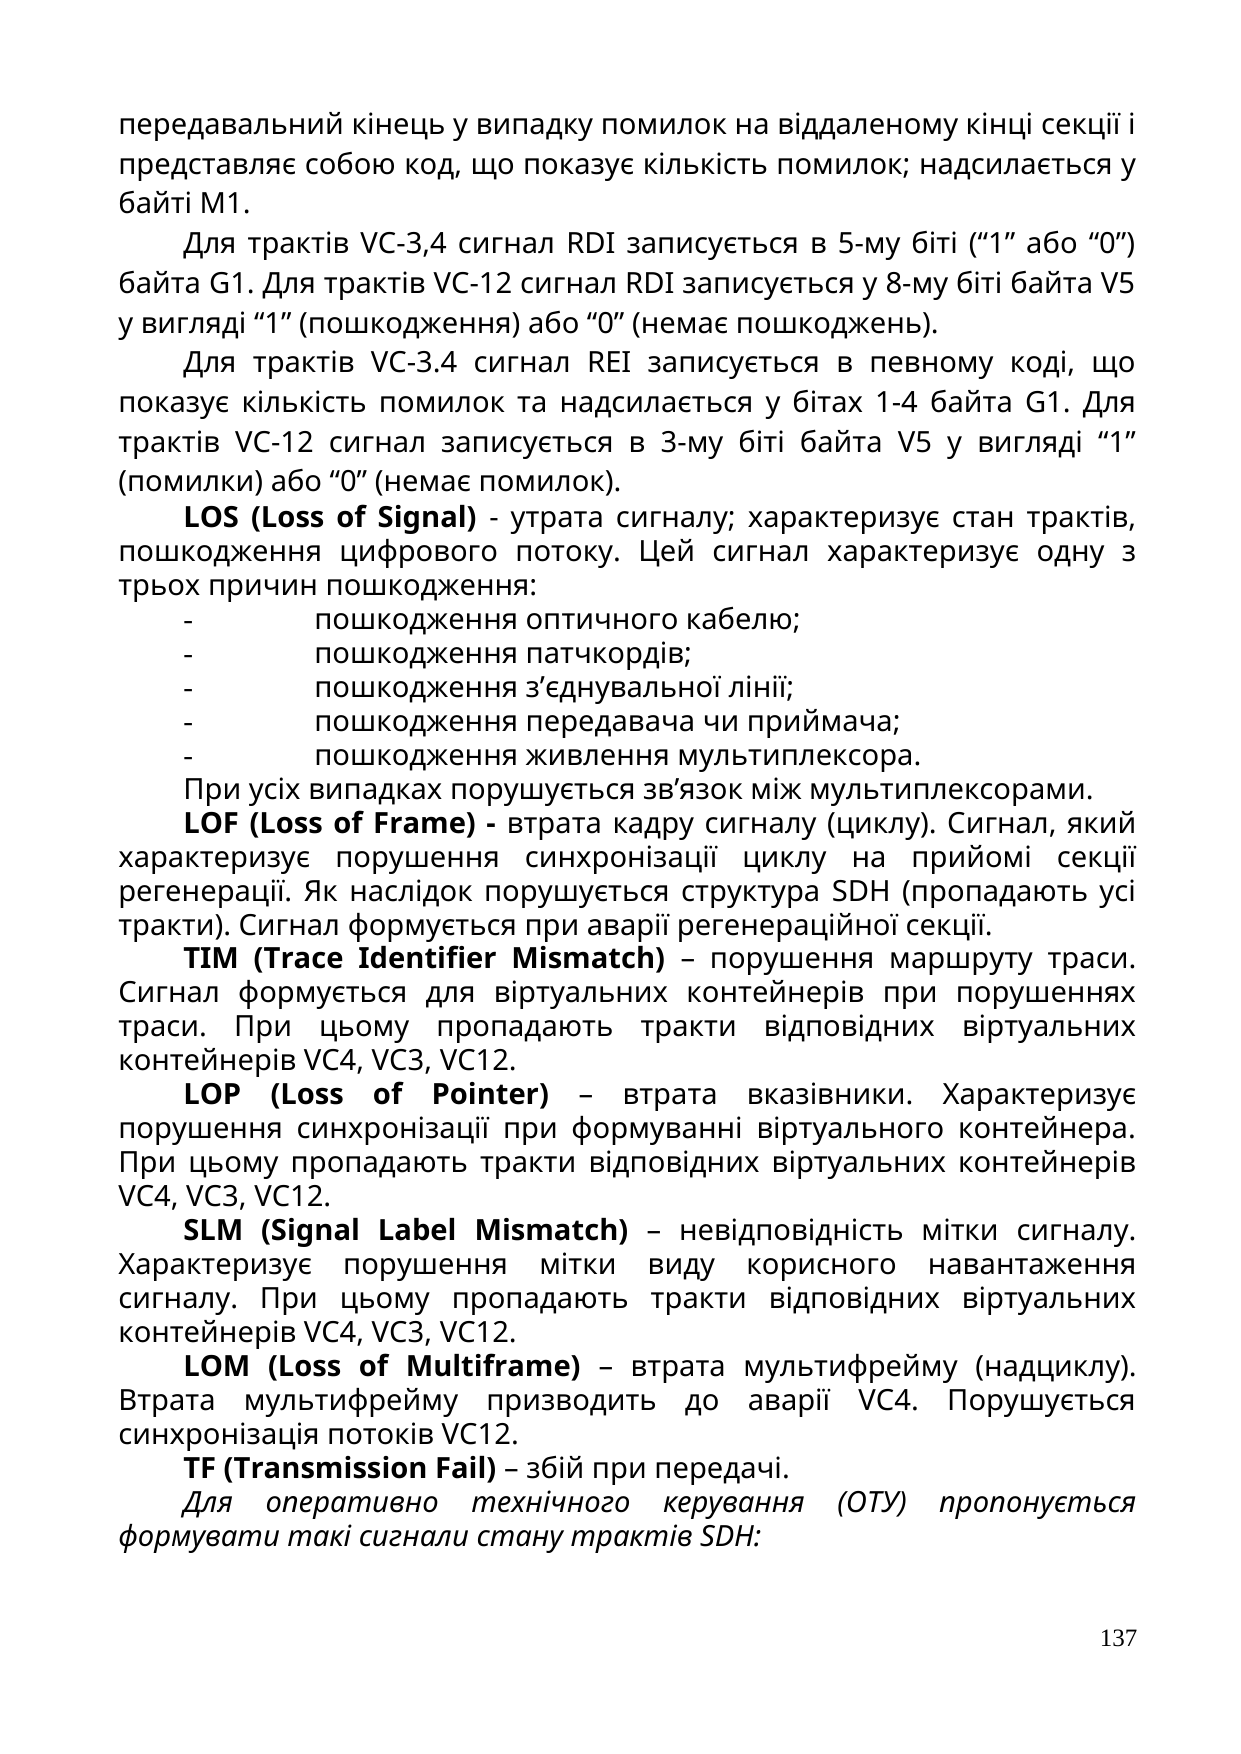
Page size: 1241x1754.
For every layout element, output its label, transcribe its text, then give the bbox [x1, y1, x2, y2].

list пошкодження патчкордів; [118, 636, 1137, 670]
text LOS (Loss of Signal) - утрата сигналу; характеризує стан трактів, пошкодження цифрового потоку. Цей сигнал характеризує одну з трьох причин пошкодження: [118, 500, 1137, 602]
list пошкодження передавача чи приймача; [118, 704, 1137, 738]
text Для трактів VC-3.4 сигнал REI записується в певному коді, що показує кількість помилок та надсилається у бітах 1-4 байта G1. Для трактів VC-12 сигнал записується в 3-му біті байта V5 у вигляді “ (помилки) або “ (немає помилок). [118, 342, 1137, 500]
text SLM (Signal Label Mismatch) – невідповідність мітки сигналу. Характеризує порушення мітки виду корисного навантаження сигналу. При цьому пропадають тракти відповідних віртуальних контейнерів VC4, VC3, VC12. [118, 1213, 1137, 1349]
text TF (Transmission Fail) – збій при передачі. [118, 1451, 1137, 1485]
text Для оперативно технічного керування (ОТУ) пропонується формувати такі сигнали стану трактів SDH: [118, 1485, 1137, 1553]
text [118, 103, 1137, 222]
text ТІМ (Trace Identifier Mismatch) – порушення маршруту траси. Сигнал формується для віртуальних контейнерів при порушеннях траси. При цьому пропадають тракти відповідних віртуальних контейнерів VC4, VC3, VC12. [118, 942, 1137, 1078]
list пошкодження оптичного кабелю; [118, 602, 1137, 636]
text LOF (Loss of Frame) - втрата кадру сигналу (циклу). Сигнал, який характеризує порушення синхронізації циклу на прийомі секції регенерації. Як наслідок порушується структура SDH (пропадають усі тракти). Сигнал формується при аварії регенераційної секції. [118, 806, 1137, 942]
text Для трактів VC-3,4 сигнал RDI записується в 5-му біті (“ або “) байта G1. Для трактів VC-12 сигнал RDI записується у 8-му біті байта V5 у вигляді “ (пошкодження) або “ (немає пошкоджень). [118, 222, 1137, 342]
text LOP (Loss of Pointer) – втрата вказівники. Характеризує порушення синхронізації при формуванні віртуального контейнера. При цьому пропадають тракти відповідних віртуальних контейнерів VC4, VC3, VC12. [118, 1078, 1137, 1213]
text LOM (Loss of Multiframe) – втрата мультифрейму (надциклу). Втрата мультифрейму призводить до аварії VC4. Порушується синхронізація потоків VC12. [118, 1349, 1137, 1451]
list пошкодження живлення мультиплексора. [118, 738, 1137, 772]
text При усіх випадках порушується зв’язок між мультиплексорами. [118, 772, 1137, 806]
list пошкодження з’єднувальної лінії; [118, 670, 1137, 704]
